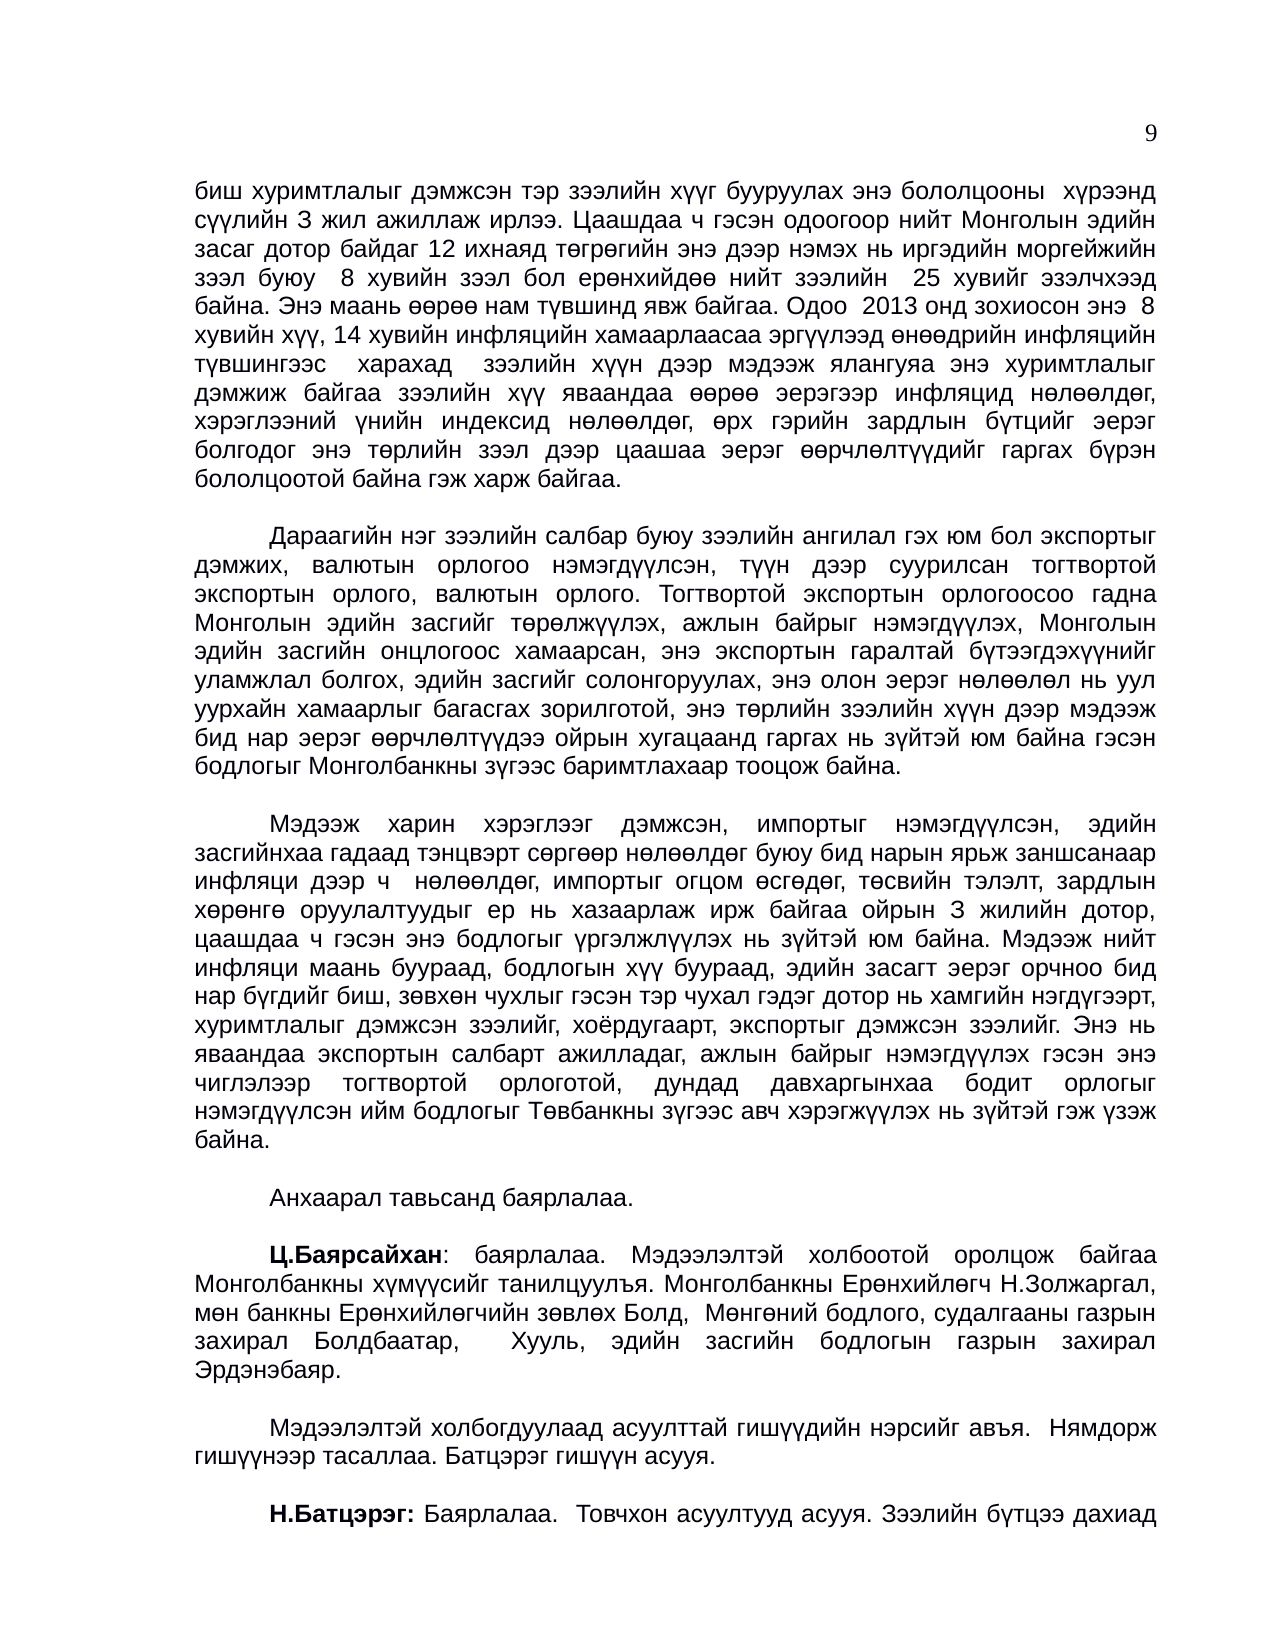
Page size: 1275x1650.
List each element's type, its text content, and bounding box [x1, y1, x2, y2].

text Мэдээж харин хэрэглээг дэмжсэн, импортыг нэмэгдүүлсэн, эдийн засгийнхаа гадаад тэнцвэрт сөргөөр нөлөөлдөг буюу бид нарын ярьж заншсанаар инфляци дээр ч нөлөөлдөг, импортыг огцом өсгөдөг, төсвийн тэлэлт, зардлын хөрөнгө оруулалтуудыг ер нь хазаарлаж ирж байгаа ойрын З жилийн дотор, цаашдаа ч гэсэн энэ бодлогыг үргэлжлүүлэх нь зүйтэй юм байна. Мэдээж нийт инфляци маань буураад, бодлогын хүү буураад, эдийн засагт эерэг орчноо бид нар бүгдийг биш, зөвхөн чухлыг гэсэн тэр чухал гэдэг дотор нь хамгийн нэгдүгээрт, хуримтлалыг дэмжсэн зээлийг, хоёрдугаарт, экспортыг дэмжсэн зээлийг. Энэ нь яваандаа экспортын салбарт ажилладаг, ажлын байрыг нэмэгдүүлэх гэсэн энэ чиглэлээр тогтвортой орлоготой, дундад давхаргынхаа бодит орлогыг нэмэгдүүлсэн ийм бодлогыг Төвбанкны зүгээс авч хэрэгжүүлэх нь зүйтэй гэж үзэж байна. [194, 809, 1157, 1154]
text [194, 1499, 1157, 1528]
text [194, 176, 1157, 493]
text Мэдээлэлтэй холбогдуулаад асуулттай гишүүдийн нэрсийг авъя. Нямдорж гишүүнээр тасаллаа. Батцэрэг гишүүн асууя. [194, 1413, 1157, 1470]
text Дараагийн нэг зээлийн салбар буюу зээлийн ангилал гэх юм бол экспортыг дэмжих, валютын орлогоо нэмэгдүүлсэн, түүн дээр суурилсан тогтвортой экспортын орлого, валютын орлого. Тогтвортой экспортын орлогоосоо гадна Монголын эдийн засгийг төрөлжүүлэх, ажлын байрыг нэмэгдүүлэх, Монголын эдийн засгийн онцлогоос хамаарсан, энэ экспортын гаралтай бүтээгдэхүүнийг уламжлал болгох, эдийн засгийг солонгоруулах, энэ олон эерэг нөлөөлөл нь уул уурхайн хамаарлыг багасгах зорилготой, энэ төрлийн зээлийн хүүн дээр мэдээж бид нар эерэг өөрчлөлтүүдээ ойрын хугацаанд гаргах нь зүйтэй юм байна гэсэн бодлогыг Монголбанкны зүгээс баримтлахаар тооцож байна. [194, 521, 1157, 780]
text Ц.Баярсайхан: баярлалаа. Мэдээлэлтэй холбоотой оролцож байгаа Монголбанкны хүмүүсийг танилцуулъя. Монголбанкны Ерөнхийлөгч Н.Золжаргал, мөн банкны Ерөнхийлөгчийн зөвлөх Болд, Мөнгөний бодлого, судалгааны газрын захирал Болдбаатар, Хууль, эдийн засгийн бодлогын газрын захирал Эрдэнэбаяр. [194, 1240, 1157, 1384]
text Анхаарал тавьсанд баярлалаа. [194, 1183, 1157, 1211]
